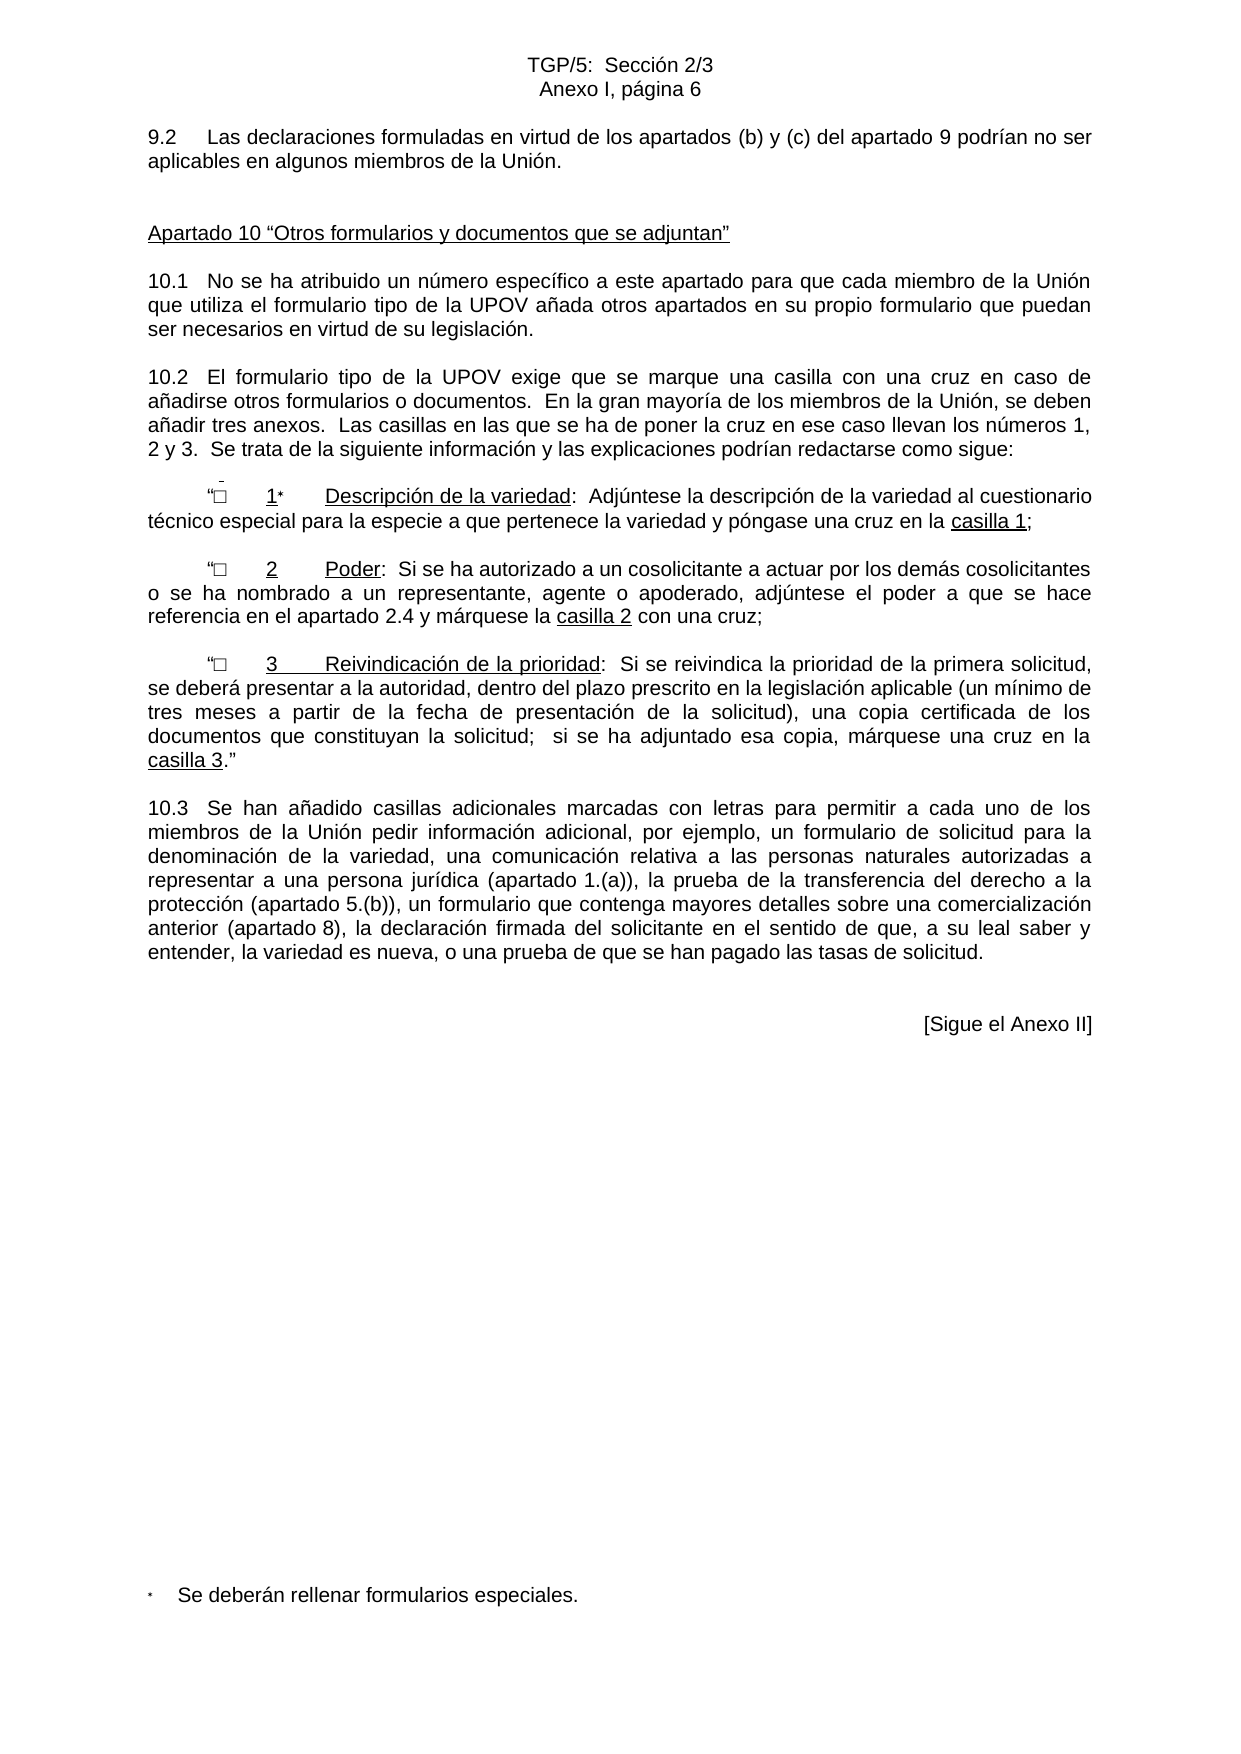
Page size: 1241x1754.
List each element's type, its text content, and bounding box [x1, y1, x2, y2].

text 9.2 Las declaraciones formuladas en virtud de los apartados (b) y (c) del apartado 9 podrían no ser aplicables en algunos miembros de la Unión. [148, 125, 1092, 173]
text “□ 3 Reivindicación de la prioridad: Si se reivindica la prioridad de la primera solicitud, se deberá presentar a la autoridad, dentro del plazo prescrito en la legislación aplicable (un mínimo de tres meses a partir de la fecha de presentación de la solicitud), una copia certificada de los documentos que constituyan la solicitud; si se ha adjuntado esa copia, márquese una cruz en la casilla [148, 652, 1092, 772]
text “□ 1 Descripción de la variedad: Adjúntese la descripción de la variedad al cuestionario técnico especial para la especie a que pertenece la variedad y póngase una cruz en la casilla 1; [148, 484, 1092, 532]
text 10.2 El formulario tipo de la UPOV exige que se marque una casilla con una cruz en caso de añadirse otros formularios o documentos. En la gran mayoría de los miembros de la Unión, se deben añadir tres anexos. Las casillas en las que se ha de poner la cruz en ese caso llevan los números 1, 2 y 3. Se trata de la siguiente información y las explicaciones podrían redactarse como sigue: [148, 364, 1092, 460]
text “□ 2 Poder: Si se ha autorizado a un cosolicitante a actuar por los demás cosolicitantes o se ha nombrado a un representante, agente o apoderado, adjúntese el poder a que se hace referencia en el apartado 2.4 y márquese la casilla 2 con una cruz; [148, 556, 1092, 628]
text 10.1 No se ha atribuido un número específico a este apartado para que cada miembro de que utiliza el formulario tipo de añada otros apartados en su propio formulario que puedan ser necesarios en virtud de su legislación. [148, 269, 1092, 341]
text Apartado 10 “Otros formularios y documentos que se adjuntan” [148, 221, 1092, 245]
text 10.3 Se han añadido casillas adicionales marcadas con letras para permitir a cada uno de los miembros de la Unión pedir información adicional, por ejemplo, un formulario de solicitud para la denominación de la variedad, una comunicación relativa a las personas naturales autorizadas a representar a una persona jurídica (apartado 1.(a)), la prueba de la transferencia del derecho a la protección (apartado 5.(b)), un formulario que contenga mayores detalles sobre una comercialización anterior (apartado 8), la declaración firmada del solicitante en el sentido de que, a su leal saber y entender, la variedad es nueva, o una prueba de que se han pagado las tasas de solicitud. [148, 796, 1092, 964]
text [Sigue el Anexo II] [148, 1012, 1092, 1036]
